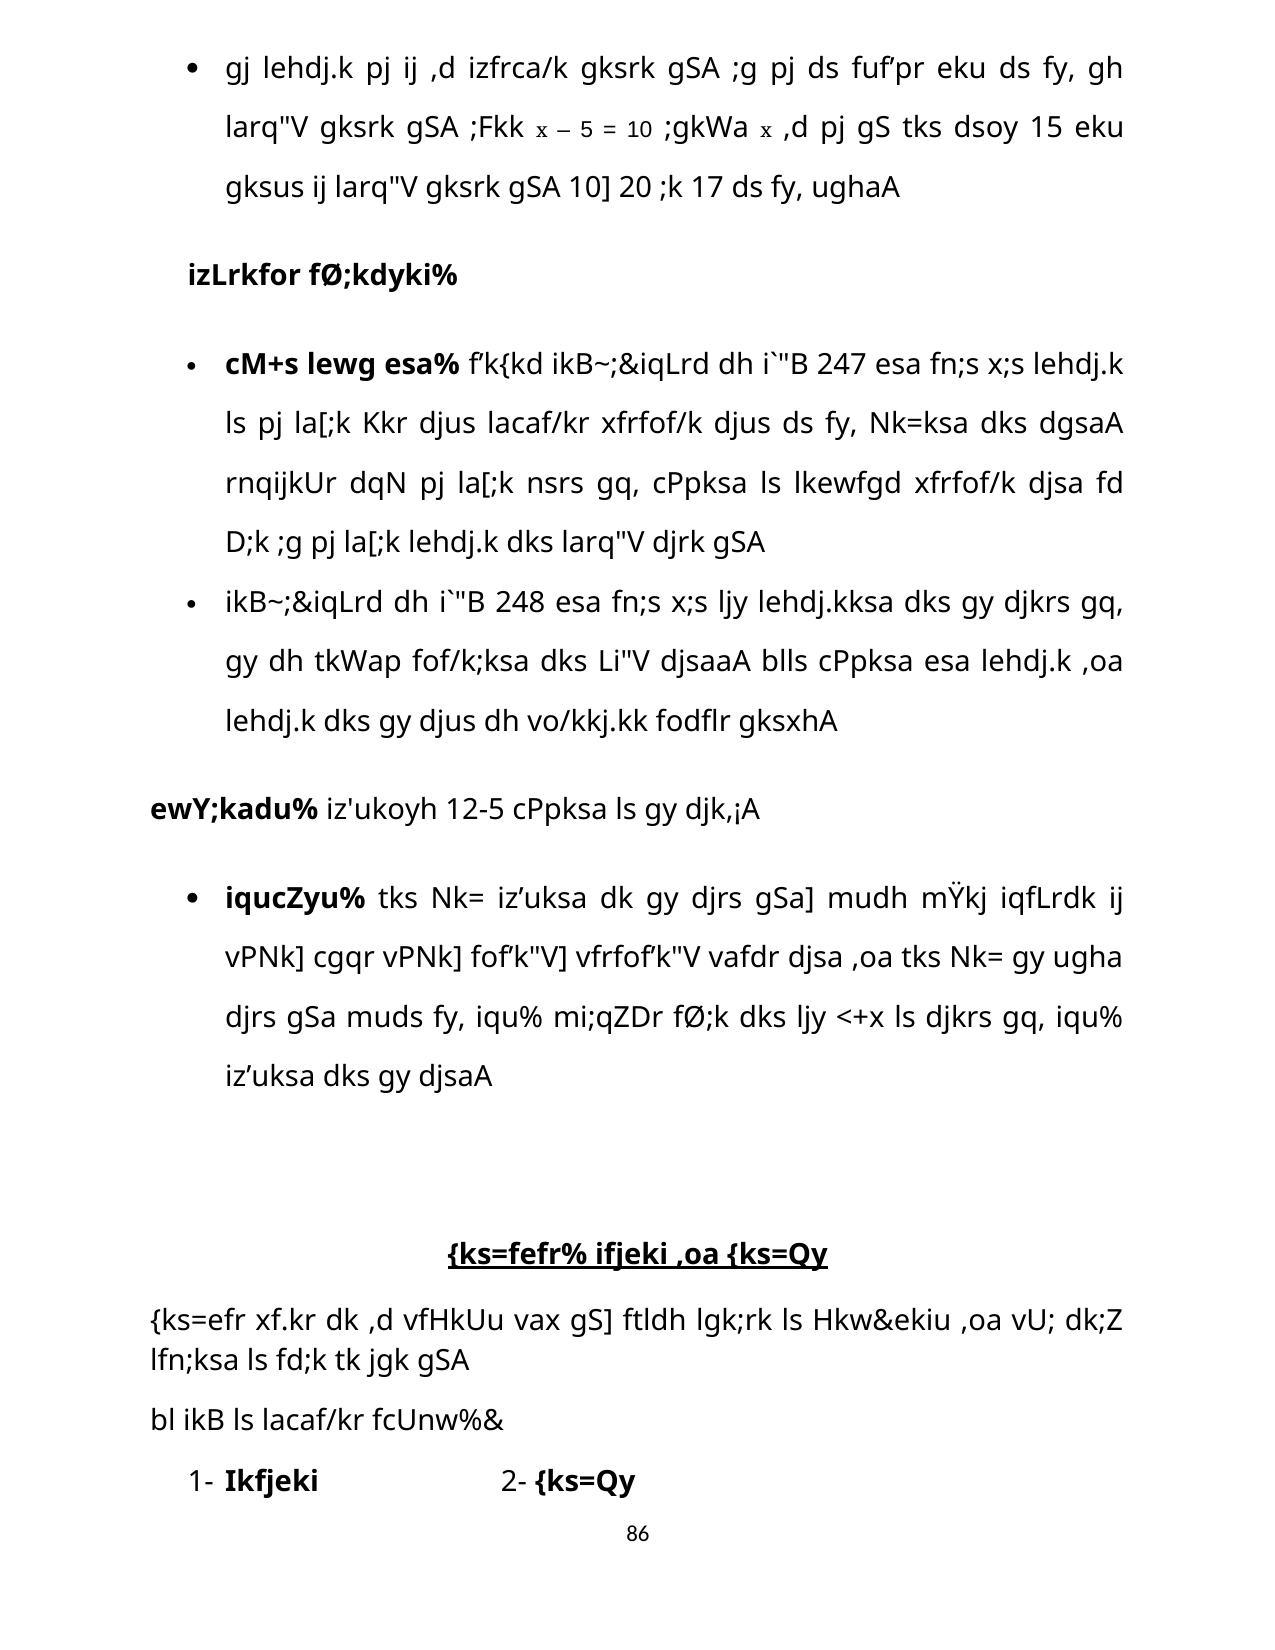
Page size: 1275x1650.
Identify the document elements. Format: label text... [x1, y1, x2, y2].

list ikB~;&iqLrd dh i`"B 248 esa fn;s x;s ljy lehdj.kksa dks gy djkrs gq, gy dh tkWap fof/k;ksa dks Li"V djsaaA blls cPpksa esa lehdj.k ,oa lehdj.k dks gy djus dh vo/kkj.kk fodflr gksxhA [187, 581, 1125, 740]
text {ks=efr xf.kr dk ,d vfHkUu vax gS] ftldh lgk;rk ls Hkw&ekiu ,oa vU; dk;Z lfn;ksa ls fd;k tk jgk gSA [150, 1299, 1125, 1379]
list gj lehdj.k pj ij ,d izfrca/k gksrk gSA ;g pj ds fuf’pr eku ds fy, gh larq"V gksrk gSA ;Fkk x – 5 = 10 ;gkWa x ,d pj gS tks dsoy 15 eku gksus ij larq"V gksrk gSA 10] 20 ;k 17 ds fy, ughaA [187, 47, 1125, 206]
list Ikfjeki 2- {ks=Qy [187, 1460, 1125, 1500]
text {ks=fefr% ifjeki ,oa {ks=Qy [150, 1233, 1125, 1273]
text ewY;kadu% iz'ukoyh 12-5 cPpksa ls gy djk,¡A [150, 789, 1125, 828]
text bl ikB ls lacaf/kr fcUnw%& [150, 1400, 1125, 1439]
list iqucZyu% tks Nk= iz’uksa dk gy djrs gSa] mudh mŸkj iqfLrdk ij vPNk] cgqr vPNk] fof’k"V] vfrfof’k"V vafdr djsa ,oa tks Nk= gy ugha djrs gSa muds fy, iqu% mi;qZDr fØ;k dks ljy <+x ls djkrs gq, iqu% iz’uksa dks gy djsaA [187, 877, 1125, 1095]
text izLrkfor fØ;kdyki% [187, 254, 1125, 294]
list cM+s lewg esa% f’k{kd ikB~;&iqLrd dh i`"B 247 esa fn;s x;s lehdj.k ls pj la[;k Kkr djus lacaf/kr xfrfof/k djus ds fy, Nk=ksa dks dgsaA rnqijkUr dqN pj la[;k nsrs gq, cPpksa ls lkewfgd xfrfof/k djsa fd D;k ;g pj la[;k lehdj.k dks larq"V djrk gSA [187, 343, 1125, 561]
